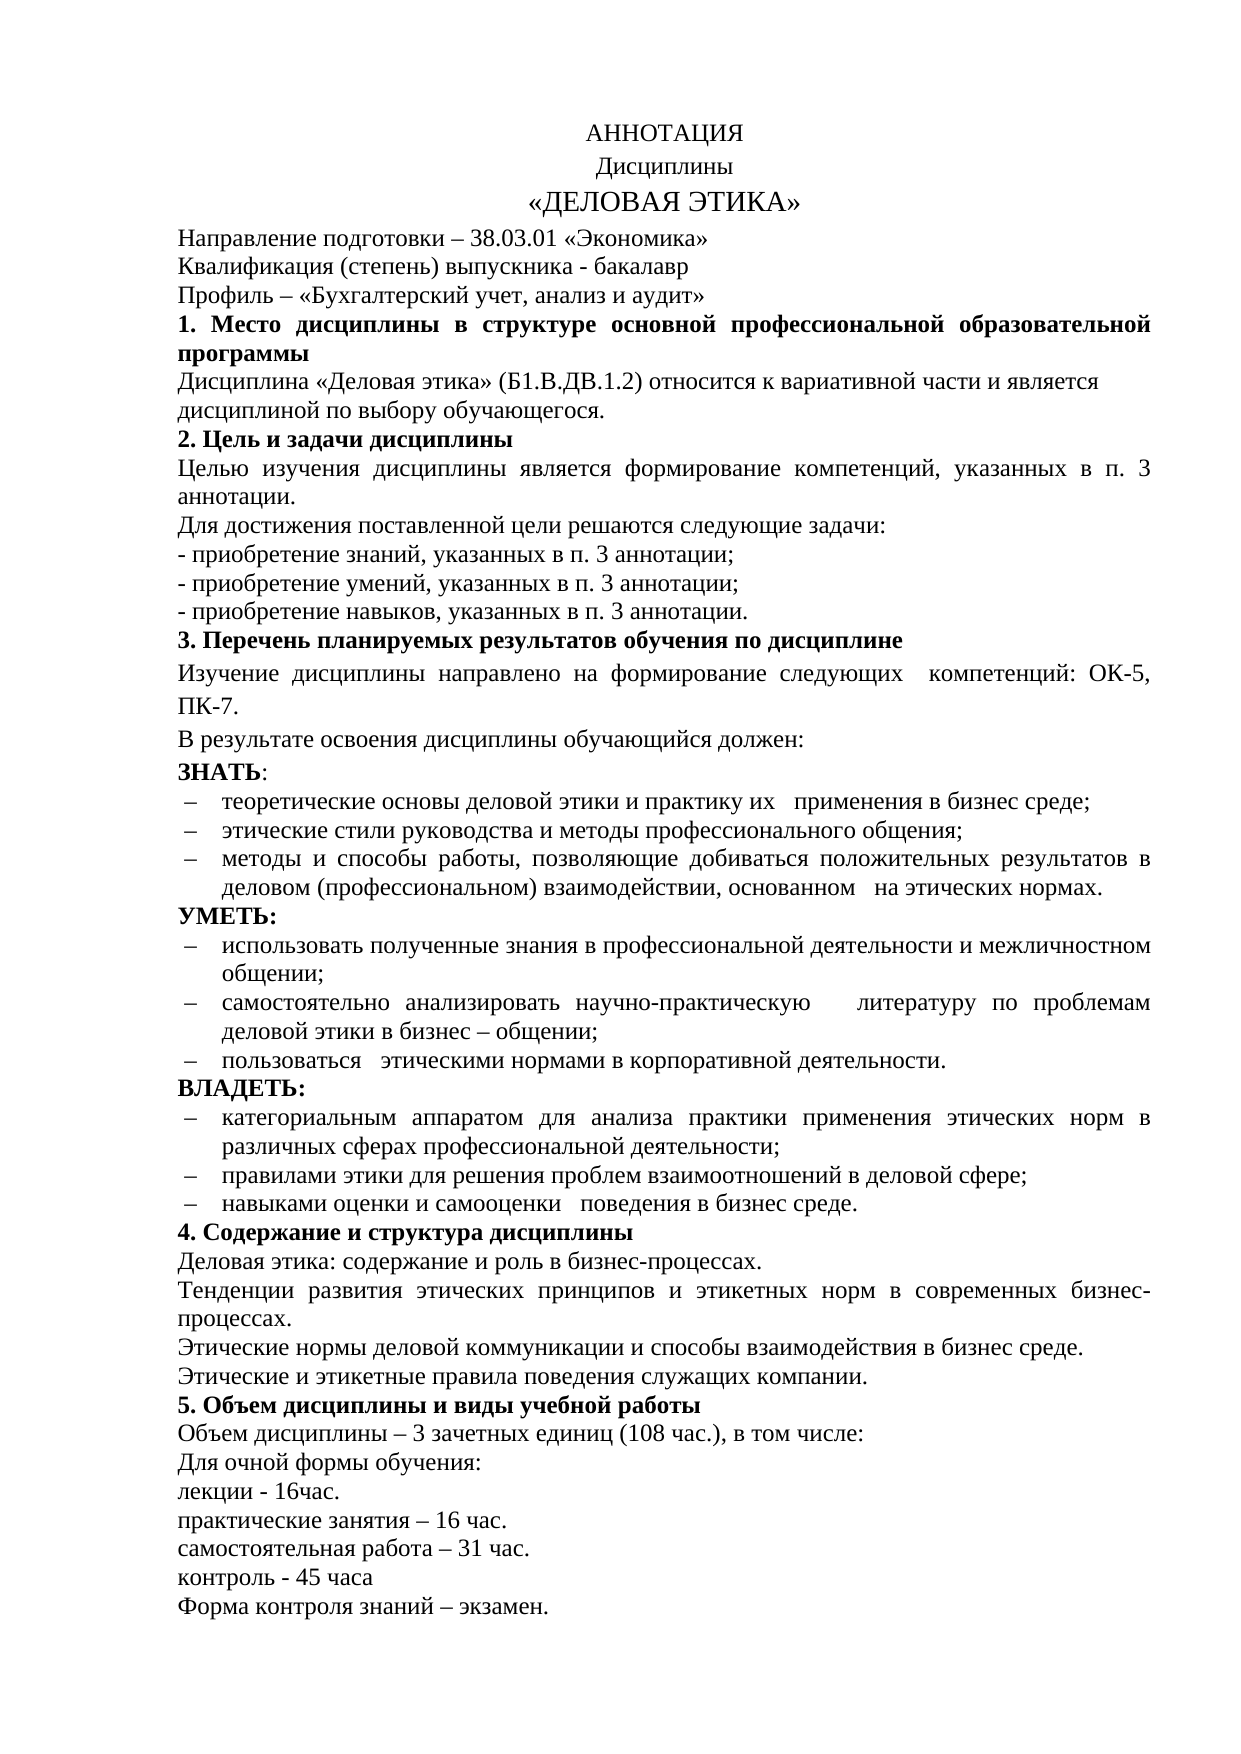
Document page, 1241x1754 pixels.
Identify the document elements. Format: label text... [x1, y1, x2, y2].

text самостоятельная работа – 31 час. [177, 1533, 1152, 1562]
text Этические нормы деловой коммуникации и способы взаимодействия в бизнес среде. [177, 1332, 1152, 1361]
text УМЕТЬ: [177, 901, 1152, 930]
text Объем дисциплины – 3 зачетных единиц (108 час.), в том числе: [177, 1418, 1152, 1447]
text «ДЕЛОВАЯ ЭТИКА» [177, 184, 1152, 218]
text контроль - 45 часа [177, 1562, 1152, 1591]
list использовать полученные знания в профессиональной деятельности и межличностном общении; [184, 930, 1152, 987]
text Для достижения поставленной цели решаются следующие задачи: [177, 510, 1152, 539]
list методы и способы работы, позволяющие добиваться положительных результатов в деловом (профессиональном) взаимодействии, основанном на этических нормах. [184, 843, 1152, 901]
text Изучение дисциплины направлено на формирование следующих компетенций: ОК-5, ПК-7. [177, 658, 1152, 720]
text 2. Цель и задачи дисциплины [177, 424, 1152, 453]
text Форма контроля знаний – экзамен. [177, 1591, 1152, 1620]
text Деловая этика: содержание и роль в бизнес-процессах. [177, 1246, 1152, 1275]
list самостоятельно анализировать научно-практическую литературу по проблемам деловой этики в бизнес – общении; [184, 987, 1152, 1045]
text Тенденции развития этических принципов и этикетных норм в современных бизнес-процессах. [177, 1275, 1152, 1332]
text ВЛАДЕТЬ: [177, 1073, 1152, 1102]
text Этические и этикетные правила поведения служащих компании. [177, 1361, 1152, 1390]
text Целью изучения дисциплины является формирование компетенций, указанных в п. 3 аннотации. [177, 453, 1152, 510]
text 4. Содержание и структура дисциплины [177, 1217, 1152, 1246]
list этические стили руководства и методы профессионального общения; [184, 815, 1152, 843]
list пользоваться этическими нормами в корпоративной деятельности. [184, 1045, 1152, 1073]
text Для очной формы обучения: [177, 1447, 1152, 1476]
list теоретические основы деловой этики и практику их применения в бизнес среде; [184, 786, 1152, 815]
text лекции - 16час. [177, 1476, 1152, 1505]
text АННОТАЦИЯ [177, 118, 1152, 147]
text 5. Объем дисциплины и виды учебной работы [177, 1390, 1152, 1418]
text Квалификация (степень) выпускника - бакалавр [177, 251, 1152, 280]
text Направление подготовки – 38.03.01 «Экономика» [177, 223, 1152, 251]
text - приобретение умений, указанных в п. 3 аннотации; [177, 568, 1152, 596]
text - приобретение навыков, указанных в п. 3 аннотации. [177, 596, 1152, 625]
text Дисциплина «Деловая этика» (Б1.В.ДВ.1.2) относится к вариативной части и является дисциплиной по выбору обучающегося. [177, 366, 1152, 424]
text Профиль – «Бухгалтерский учет, анализ и аудит» [177, 280, 1152, 309]
list навыками оценки и самооценки поведения в бизнес среде. [184, 1188, 1152, 1217]
text 1. Место дисциплины в структуре основной профессиональной образовательной программы [177, 309, 1152, 366]
list категориальным аппаратом для анализа практики применения этических норм в различных сферах профессиональной деятельности; [184, 1102, 1152, 1160]
text Дисциплины [177, 151, 1152, 180]
text - приобретение знаний, указанных в п. 3 аннотации; [177, 539, 1152, 568]
text практические занятия – 16 час. [177, 1505, 1152, 1533]
list правилами этики для решения проблем взаимоотношений в деловой сфере; [184, 1160, 1152, 1188]
text В результате освоения дисциплины обучающийся должен: [177, 724, 1152, 753]
text ЗНАТЬ: [177, 757, 1152, 786]
text 3. Перечень планируемых результатов обучения по дисциплине [177, 625, 1152, 654]
